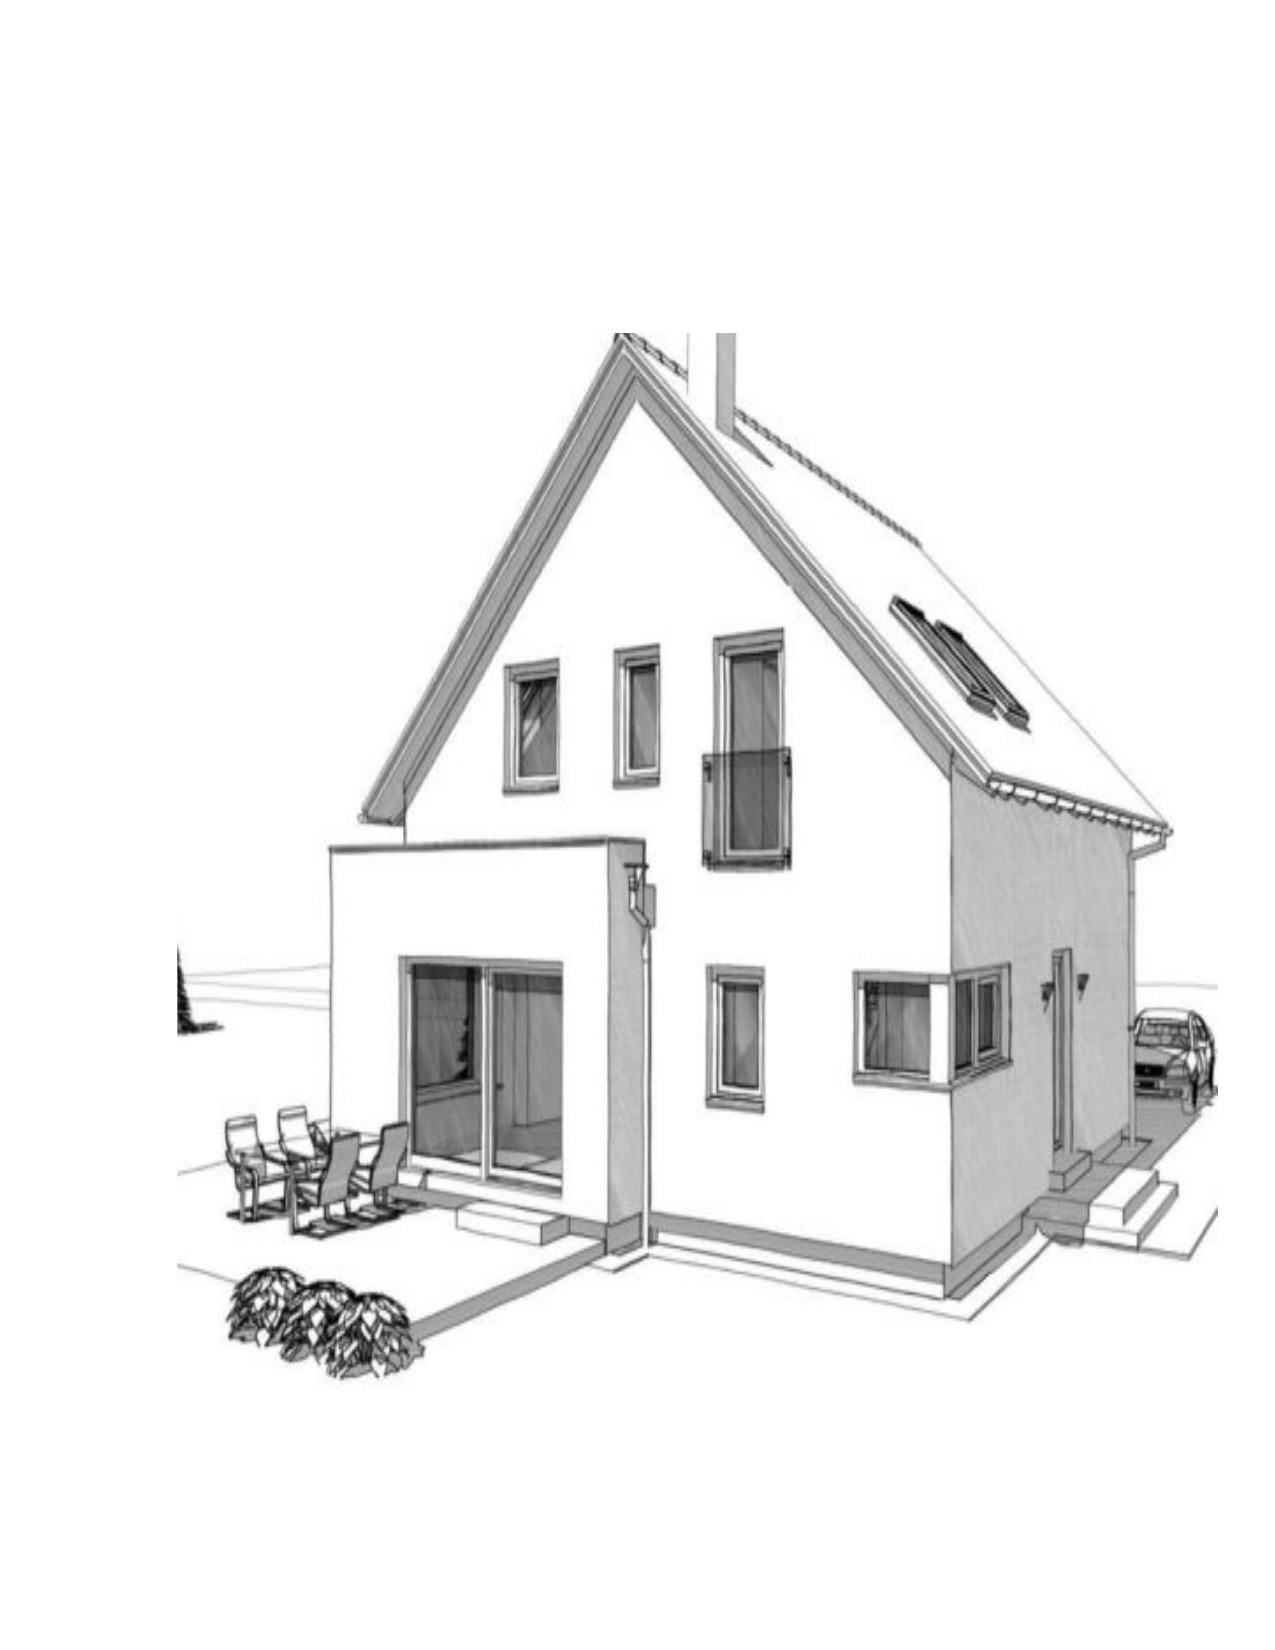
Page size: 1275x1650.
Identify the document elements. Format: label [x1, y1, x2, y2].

picture [177, 333, 1218, 1482]
